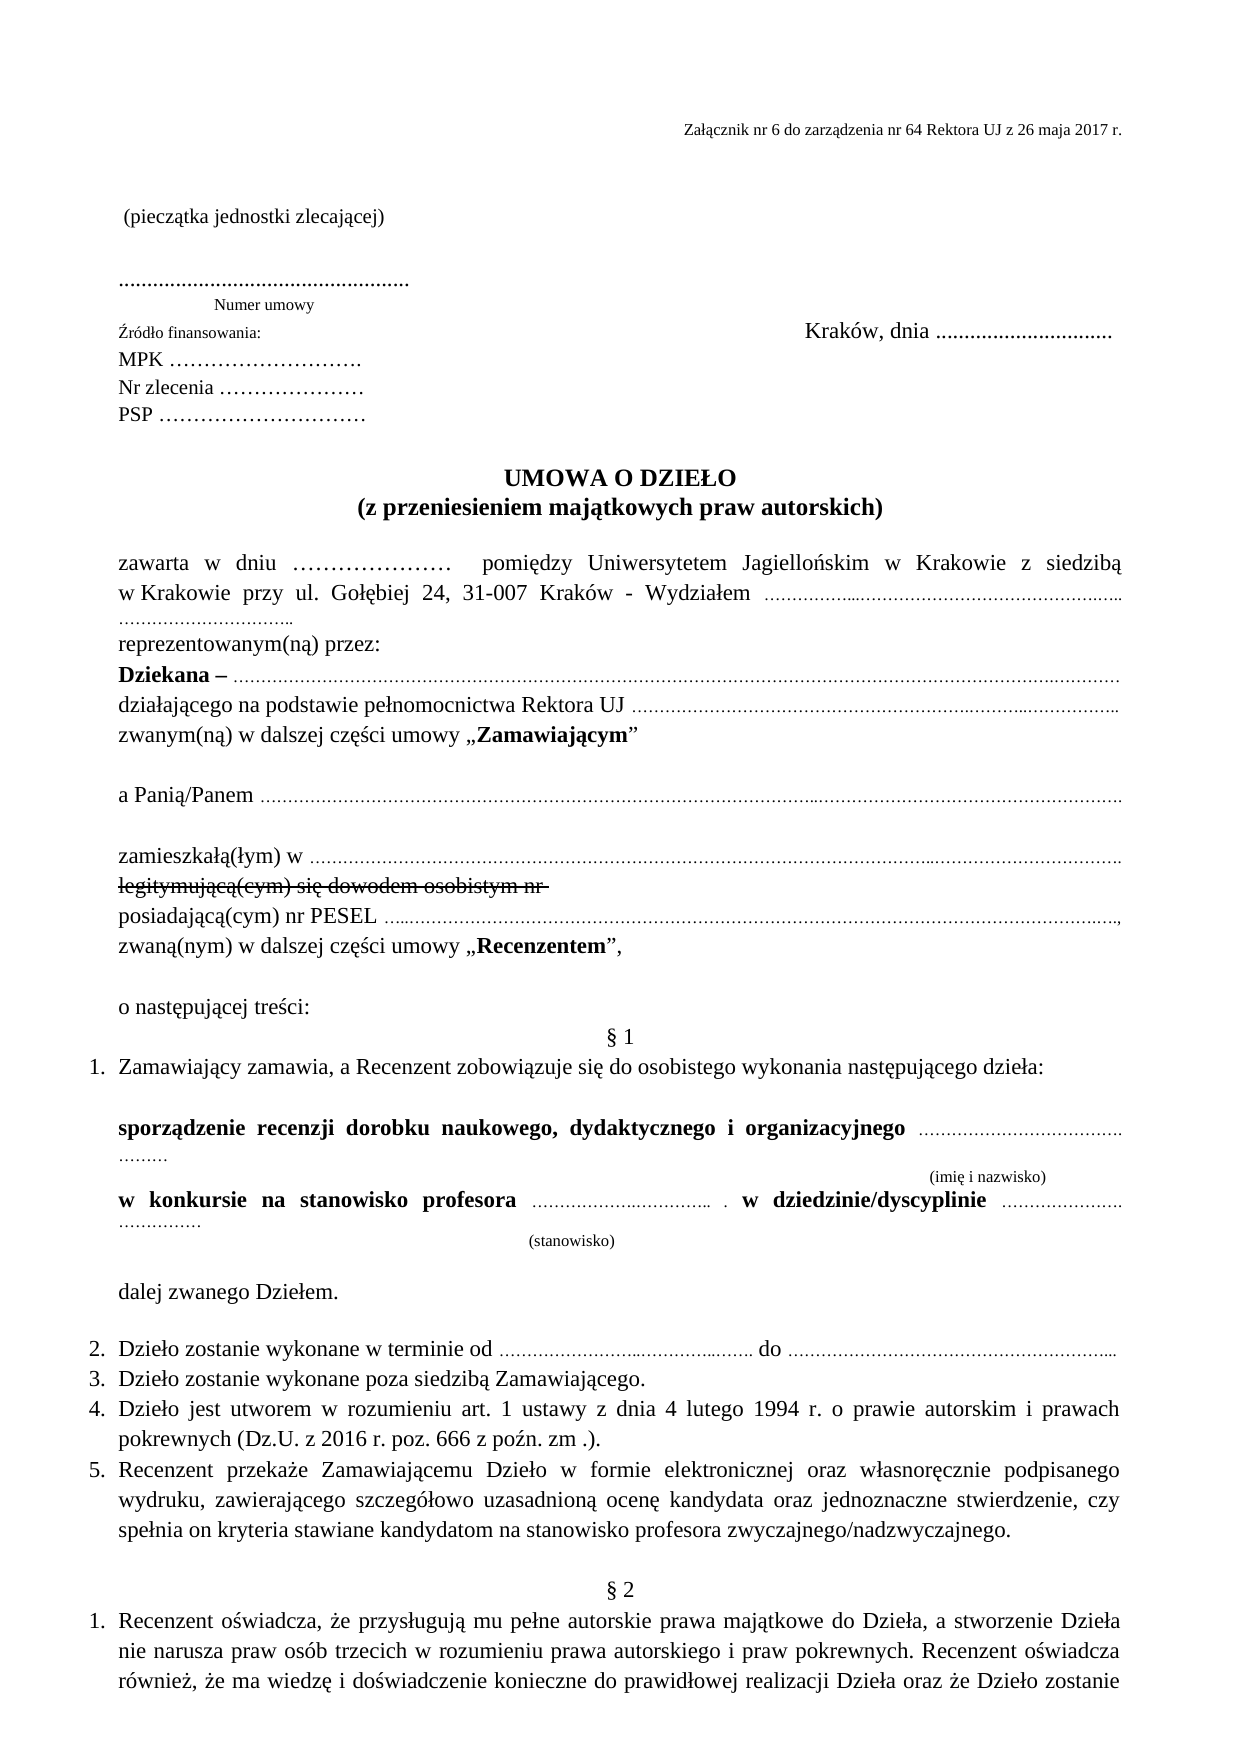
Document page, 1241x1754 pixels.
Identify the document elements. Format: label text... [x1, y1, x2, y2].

list Recenzent przekaże Zamawiającemu Dzieło w formie elektronicznej oraz własnoręcznie podpisanego wydruku, zawierającego szczegółowo uzasadnioną ocenę kandydata oraz jednoznaczne stwierdzenie, czy spełnia on kryteria stawiane kandydatom na stanowisko profesora zwyczajnego/nadzwyczajnego. [88, 1456, 1122, 1542]
text Załącznik nr 6 do zarządzenia nr 64 Rektora UJ z 26 maja 2017 r. [118, 120, 1122, 139]
text legitymującą(cym) się dowodem osobistym nr [118, 872, 1122, 898]
text ................................................... [118, 264, 533, 291]
list § 1 [118, 1023, 1122, 1049]
text zwaną(nym) w dalszej części umowy „Recenzentem”, [118, 932, 1122, 959]
text działającego na podstawie pełnomocnictwa Rektora UJ …………………………………………………….………..…………….. [118, 691, 1122, 717]
text zawarta w dniu ………………… pomiędzy Uniwersytetem Jagiellońskim w Krakowie z siedzibą w Krakowie przy ul. Gołębiej 24, 31-007 Kraków - Wydziałem ……………...…………………………………….…..………………………….. [118, 549, 1122, 628]
text Dziekana – ………………………………………………………………………………………………………………………………….………… [118, 661, 1122, 687]
text (z przeniesieniem majątkowych praw autorskich) [118, 492, 1122, 520]
text posiadającą(cym) nr PESEL …..…………………………………………………………………………………………………………….…., [118, 902, 1122, 929]
list sporządzenie recenzji dorobku naukowego, dydaktycznego i organizacyjnego ……………………………….……… [118, 1114, 1122, 1166]
text Numer umowy [118, 295, 533, 314]
list Dzieło zostanie wykonane poza siedzibą Zamawiającego. [88, 1365, 1122, 1391]
text UMOWA O DZIEŁO [118, 463, 1122, 492]
list dalej zwanego Dziełem. [118, 1278, 1122, 1305]
list w konkursie na stanowisko profesora ……………….………….. . w dziedzinie/dyscyplinie ………………….…………… [118, 1186, 1122, 1231]
text zamieszkałą(łym) w …………………………………………………………………………………………………..……………………………. [118, 842, 1122, 868]
text a Panią/Panem ………………………………………………………………………………………..………………………………………………. [118, 781, 1122, 808]
text zwanym(ną) w dalszej części umowy „Zamawiającym” [118, 721, 1122, 747]
list Zamawiający zamawia, a Recenzent zobowiązuje się do osobistego wykonania następującego dzieła: [88, 1053, 1122, 1080]
list (imię i nazwisko) [856, 1166, 1122, 1186]
text PSP ………………………… [118, 402, 533, 426]
text Źródło finansowania: Kraków, dnia ............................... [118, 317, 1114, 343]
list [88, 1607, 1122, 1693]
text (pieczątka jednostki zlecającej) [118, 204, 533, 228]
list Dzieło zostanie wykonane w terminie od ……………………..…………..……. do …………………………………………………... [88, 1335, 1122, 1361]
list § 2 [118, 1577, 1122, 1603]
text reprezentowanym(ną) przez: [118, 630, 1122, 657]
list (stanowisko) [413, 1231, 1122, 1250]
text o następującej treści: [118, 993, 1122, 1019]
text MPK ………………………. [118, 347, 533, 371]
text Nr zlecenia ………………… [118, 374, 533, 399]
list Dzieło jest utworem w rozumieniu art. 1 ustawy z dnia 4 lutego 1994 r. o prawie autorskim i prawach pokrewnych (Dz.U. z 2016 r. poz. 666 z poźn. zm .). [88, 1395, 1122, 1452]
